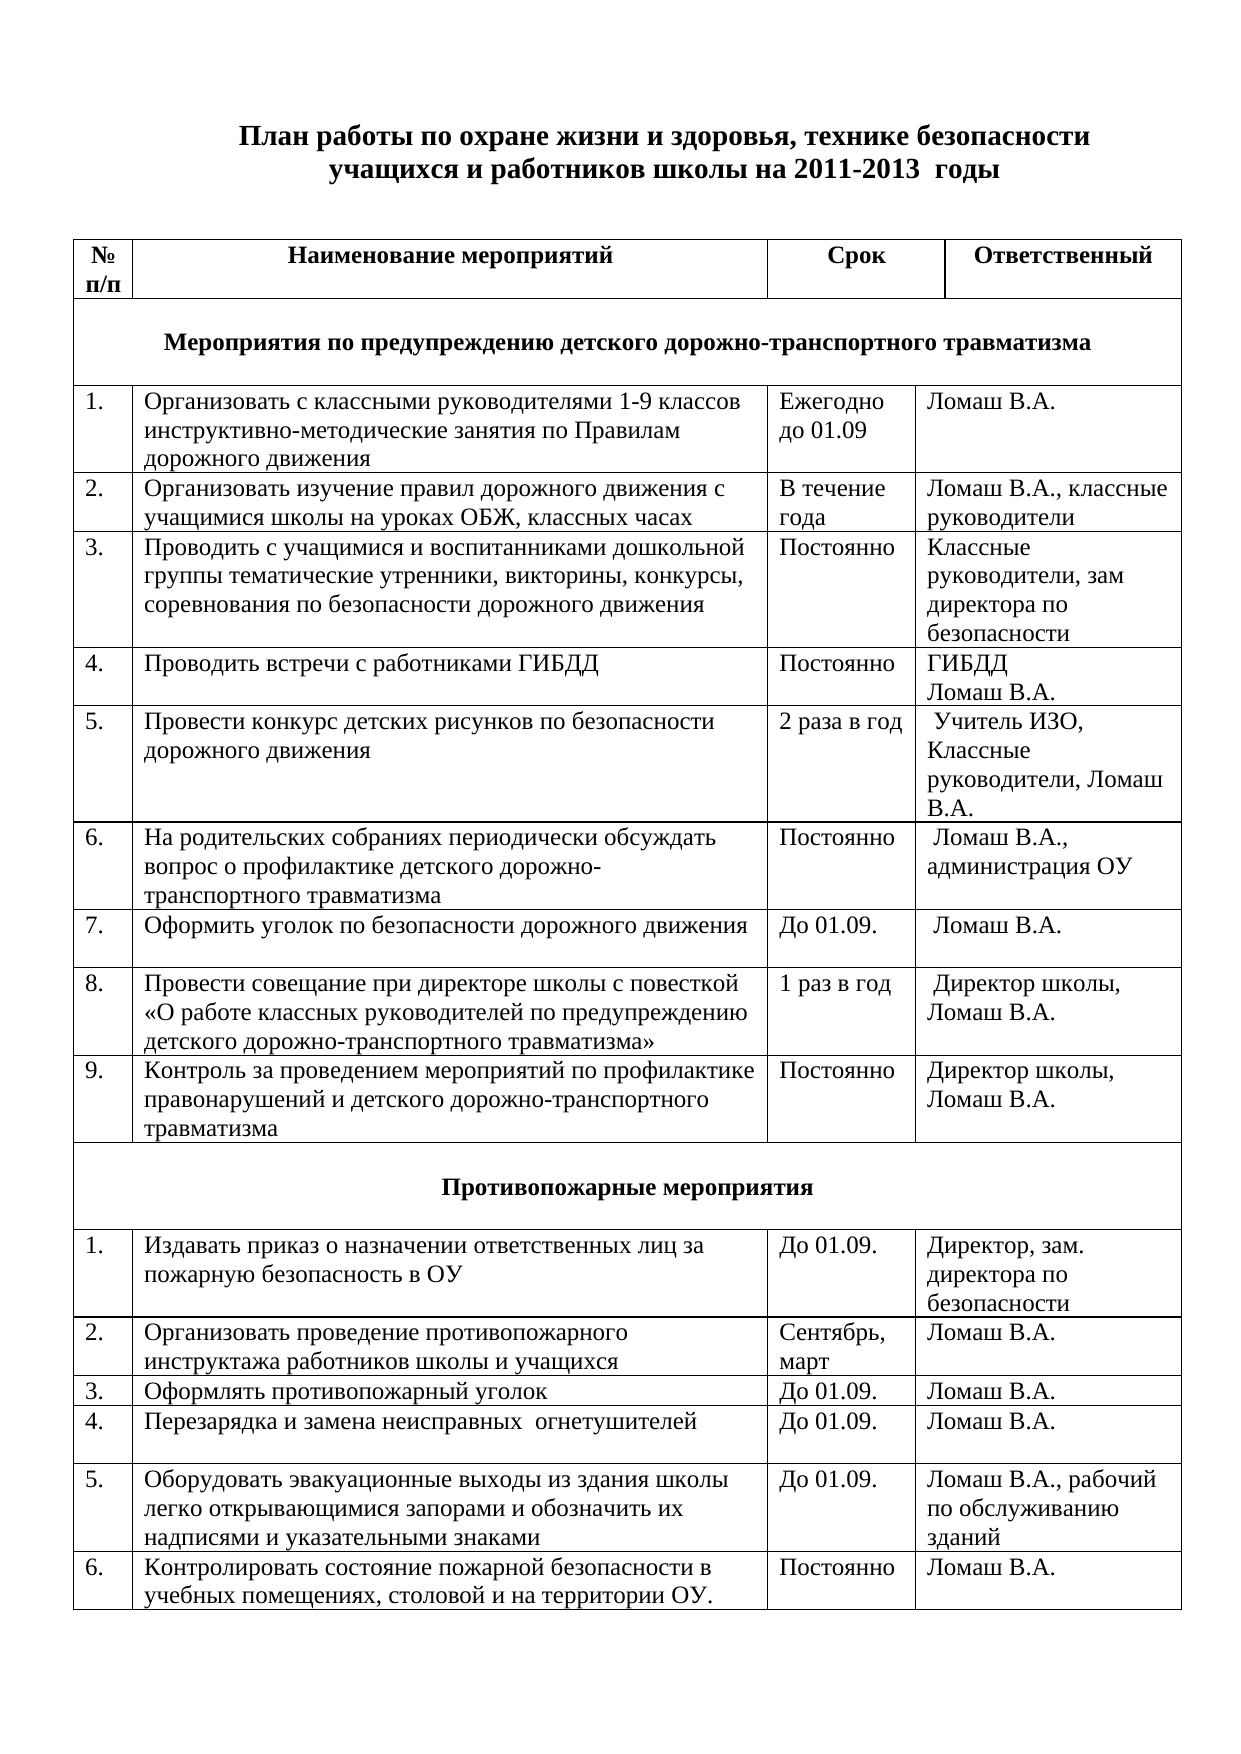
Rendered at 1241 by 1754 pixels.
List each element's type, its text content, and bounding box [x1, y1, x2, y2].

table_cell 5. [74, 1464, 132, 1551]
table_cell Директор, зам. директора по безопасности [916, 1230, 1181, 1316]
table_cell Перезарядка и замена неисправных огнетушителей [133, 1406, 767, 1463]
table_cell Постоянно [768, 1552, 915, 1609]
table_header Ответственный [946, 240, 1181, 298]
table_cell Ломаш В.А., администрация ОУ [916, 823, 1181, 909]
table_cell Проводить встречи с работниками ГИБДД [133, 648, 767, 705]
table_cell 6. [74, 823, 132, 909]
table_cell 2. [74, 1318, 132, 1375]
table_cell Провести совещание при директоре школы с повесткой «О работе классных руководителей по предупреждению детского дорожно-транспортного травматизма» [133, 968, 767, 1054]
table_cell Ломаш В.А. [916, 1376, 1181, 1405]
table_cell До 01.09. [768, 1464, 915, 1551]
table_cell Организовать с классными руководителями 1-9 классов инструктивно-методические занятия по Правилам дорожного движения [133, 386, 767, 472]
table_cell 6. [74, 1552, 132, 1609]
table_cell Провести конкурс детских рисунков по безопасности дорожного движения [133, 706, 767, 821]
table_cell Проводить с учащимися и воспитанниками дошкольной группы тематические утренники, викторины, конкурсы, соревнования по безопасности дорожного движения [133, 532, 767, 647]
table_cell 5. [74, 706, 132, 821]
table_cell Организовать проведение противопожарного инструктажа работников школы и учащихся [133, 1318, 767, 1375]
table_cell До 01.09. [768, 1376, 915, 1405]
table_cell 4. [74, 648, 132, 705]
table_cell Оформить уголок по безопасности дорожного движения [133, 910, 767, 967]
table_cell Директор школы, Ломаш В.А. [916, 968, 1181, 1054]
table_cell Контроль за проведением мероприятий по профилактике правонарушений и детского дорожно-транспортного травматизма [133, 1056, 767, 1142]
table_cell Постоянно [768, 532, 915, 647]
table_cell Ломаш В.А. [916, 1406, 1181, 1463]
table_cell Ломаш В.А. [916, 1552, 1181, 1609]
table_cell 1. [74, 1230, 132, 1316]
table_cell Оборудовать эвакуационные выходы из здания школы легко открывающимися запорами и обозначить их надписями и указательными знаками [133, 1464, 767, 1551]
table_cell Ломаш В.А., рабочий по обслуживанию зданий [916, 1464, 1181, 1551]
table_cell Учитель ИЗО, Классные руководители, Ломаш В.А. [916, 706, 1181, 821]
table_cell 4. [74, 1406, 132, 1463]
table_cell До 01.09. [768, 1406, 915, 1463]
table_cell В течение года [768, 473, 915, 531]
table_cell Постоянно [768, 823, 915, 909]
table_cell Оформлять противопожарный уголок [133, 1376, 767, 1405]
table_cell Постоянно [768, 1056, 915, 1142]
table_cell Ломаш В.А. [916, 386, 1181, 472]
table_cell 9. [74, 1056, 132, 1142]
table_cell Сентябрь, март [768, 1318, 915, 1375]
table_cell Классные руководители, зам директора по безопасности [916, 532, 1181, 647]
table_cell Издавать приказ о назначении ответственных лиц за пожарную безопасность в ОУ [133, 1230, 767, 1316]
table_cell 2 раза в год [768, 706, 915, 821]
table_cell 2. [74, 473, 132, 531]
table_cell 1 раз в год [768, 968, 915, 1054]
table_cell 8. [74, 968, 132, 1054]
table_cell Мероприятия по предупреждению детского дорожно-транспортного травматизма [74, 299, 1181, 385]
table_cell До 01.09. [768, 910, 915, 967]
table_cell Контролировать состояние пожарной безопасности в учебных помещениях, столовой и на территории ОУ. [133, 1552, 767, 1609]
table_cell Ломаш В.А. [916, 910, 1181, 967]
table_cell Ломаш В.А., классные руководители [916, 473, 1181, 531]
table_cell Постоянно [768, 648, 915, 705]
table_cell ГИБДД Ломаш В.А. [916, 648, 1181, 705]
table_cell Организовать изучение правил дорожного движения с учащимися школы на уроках ОБЖ, классных часах [133, 473, 767, 531]
table_cell Ежегодно до 01.09 [768, 386, 915, 472]
table_header Срок [768, 240, 944, 298]
table_cell 3. [74, 1376, 132, 1405]
table_cell Ломаш В.А. [916, 1318, 1181, 1375]
table_cell На родительских собраниях периодически обсуждать вопрос о профилактике детского дорожно-транспортного травматизма [133, 823, 767, 909]
table_cell Директор школы, Ломаш В.А. [916, 1056, 1181, 1142]
table_cell 7. [74, 910, 132, 967]
table_header Наименование мероприятий [133, 240, 767, 298]
table_cell 3. [74, 532, 132, 647]
table_cell 1. [74, 386, 132, 472]
text План работы по охране жизни и здоровья, технике безопасности учащихся и работников школы на 2011-2013 годы [177, 118, 1152, 185]
table_header № п/п [74, 240, 132, 298]
table_cell Противопожарные мероприятия [74, 1143, 1181, 1229]
table_cell До 01.09. [768, 1230, 915, 1316]
